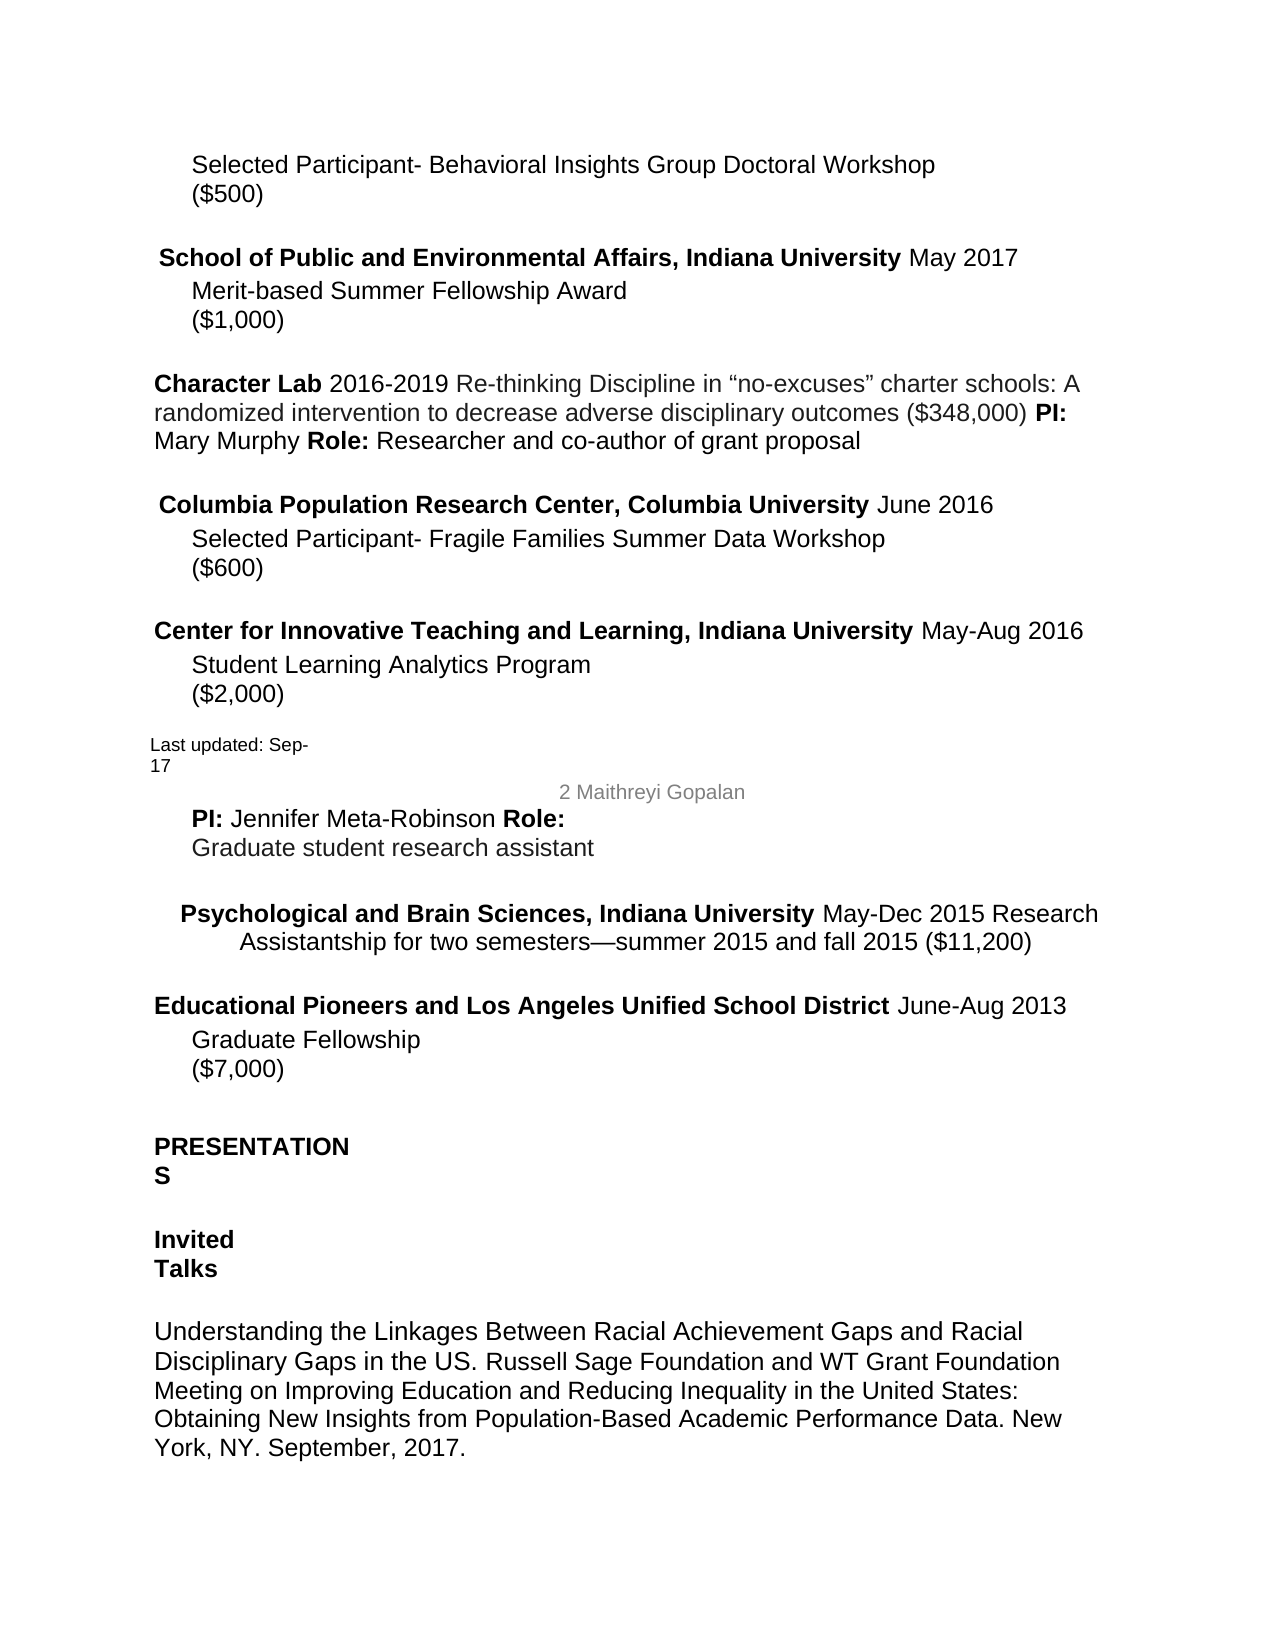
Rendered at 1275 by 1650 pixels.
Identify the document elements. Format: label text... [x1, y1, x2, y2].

text Selected Participant- Behavioral Insights Group Doctoral Workshop ($500) [191, 150, 1011, 207]
text Last updated: Sep-17 [150, 733, 326, 777]
text Psychological and Brain Sciences, Indiana University May-Dec 2015 Research Assistantship for two semesters—summer 2015 and fall 2015 ($11,200) [154, 899, 1125, 956]
text 2 Maithreyi Gopalan [559, 780, 1125, 804]
text PI: Jennifer Meta-Robinson Role: Graduate student research assistant [191, 804, 648, 862]
text Character Lab 2016-2019 Re-thinking Discipline in “no-excuses” charter schools: A randomized intervention to decrease adverse disciplinary outcomes ($348,000) PI: Mary Murphy Role: Researcher and co-author of grant proposal [154, 369, 1129, 455]
text Columbia Population Research Center, Columbia University June 2016 [158, 490, 1129, 519]
text Merit-based Summer Fellowship Award ($1,000) [191, 276, 723, 334]
text Understanding the Linkages Between Racial Achievement Gaps and Racial Disciplinary Gaps in the US. Russell Sage Foundation and WT Grant Foundation Meeting on Improving Education and Reducing Inequality in the United States: Obtaining New Insights from Population-Based Academic Performance Data. New York, NY. September, 2017. [154, 1316, 1126, 1462]
text Graduate Fellowship ($7,000) [191, 1025, 516, 1082]
text PRESENTATIONS [154, 1132, 356, 1189]
text Selected Participant- Fragile Families Summer Data Workshop ($600) [191, 524, 951, 581]
text Student Learning Analytics Program ($2,000) [191, 650, 683, 707]
text Invited Talks [154, 1225, 296, 1282]
text Center for Innovative Teaching and Learning, Indiana University May-Aug 2016 [154, 616, 1125, 645]
text Educational Pioneers and Los Angeles Unified School District June-Aug 2013 [154, 991, 1128, 1020]
text School of Public and Environmental Affairs, Indiana University May 2017 [158, 242, 1126, 271]
